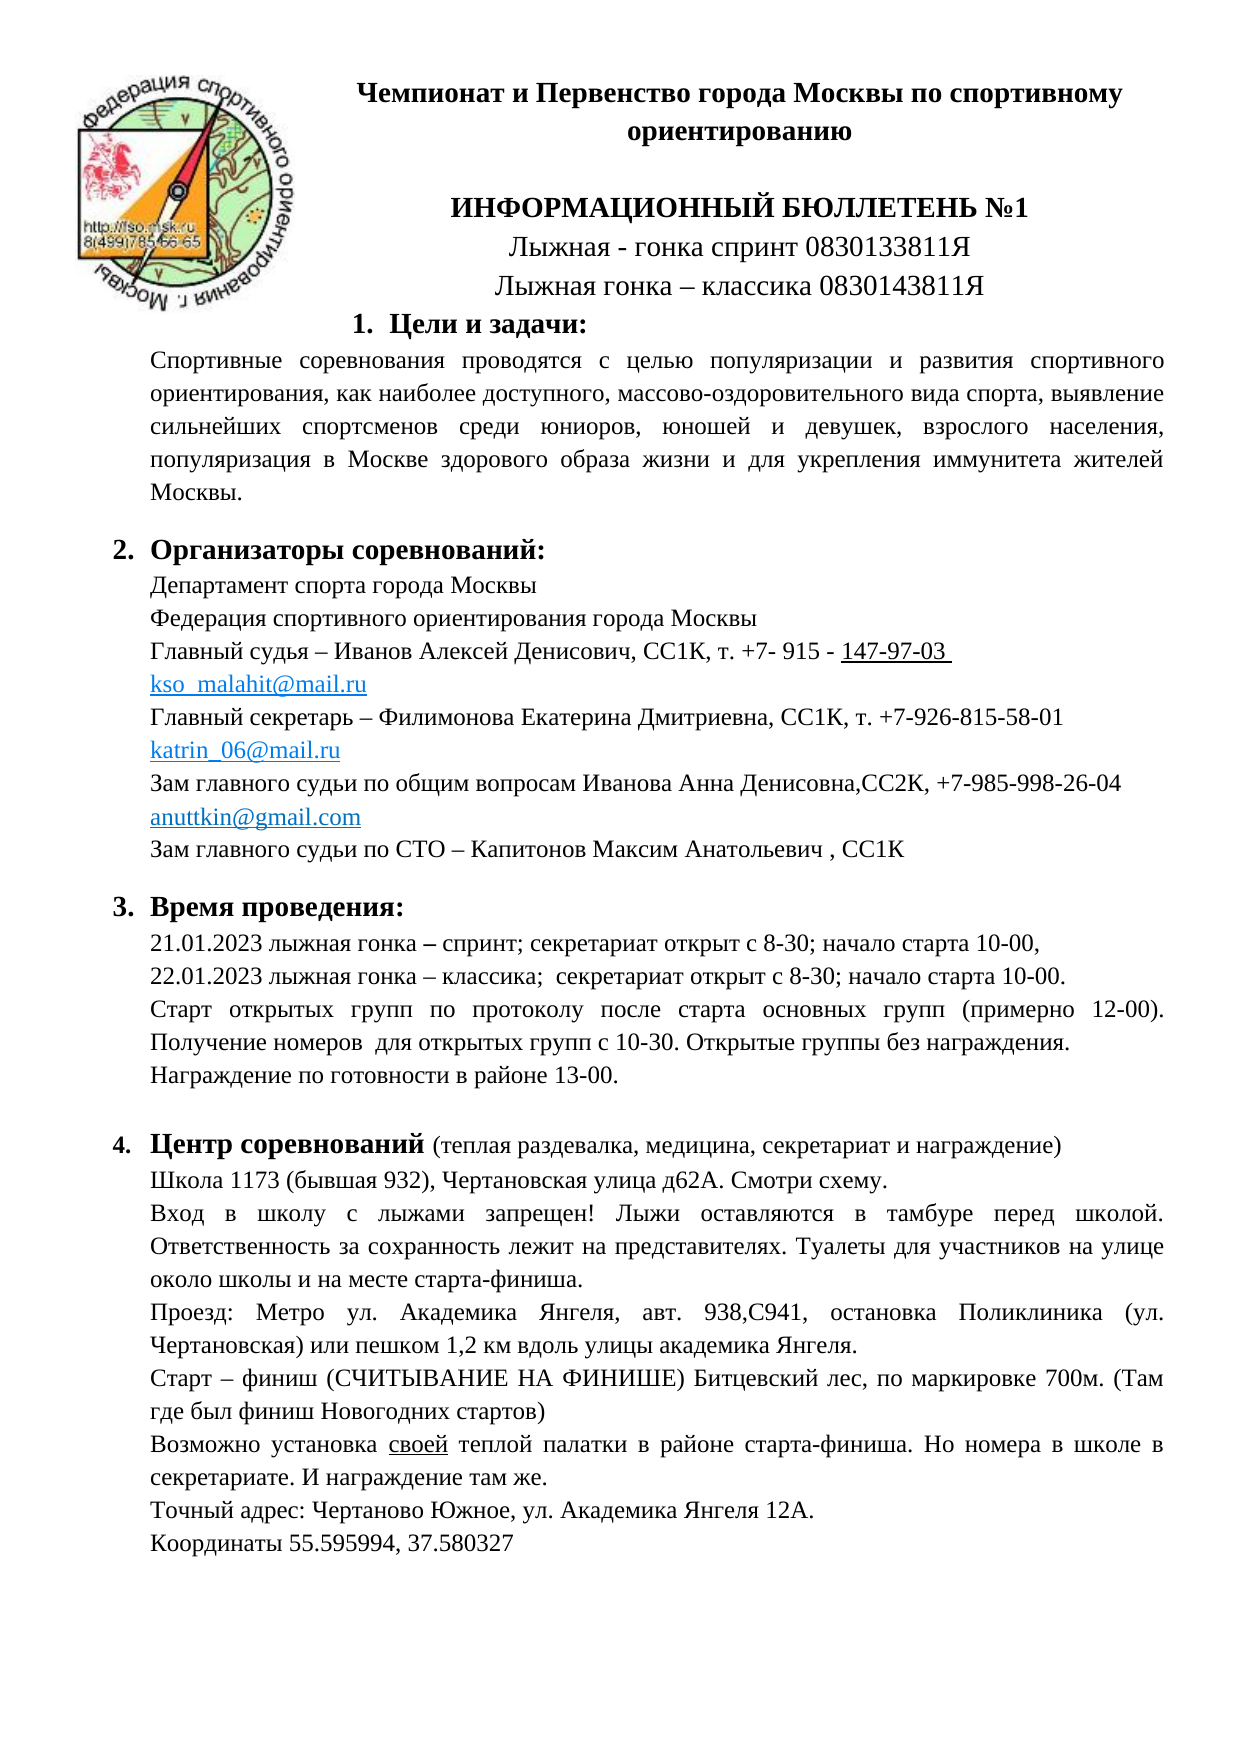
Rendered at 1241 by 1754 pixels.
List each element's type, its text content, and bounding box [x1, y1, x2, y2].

picture [75, 75, 296, 316]
list Награждение по готовности в районе 13-00. [150, 1060, 1165, 1089]
list Проезд: Метро ул. Академика Янгеля, авт. 938,С941, остановка Поликлиника (ул. Чертановская) или пешком 1,2 км вдоль улицы академика Янгеля. [150, 1297, 1165, 1359]
list Департамент спорта города Москвы [150, 570, 1165, 599]
text Лыжная гонка – классика 0830143811Я [296, 268, 1165, 301]
list Главный секретарь – Филимонова Екатерина Дмитриевна, СС1К, т. +7-926-815-58-01 [150, 702, 1165, 731]
list Главный судья – Иванов Алексей Денисович, СС1К, т. +7- 915 - 147-97-03 kso_malahit@mail.ru [150, 636, 1165, 698]
list Возможно установка своей теплой палатки в районе старта-финиша. Но номера в школе в секретариате. И награждение там же. [150, 1429, 1165, 1491]
list Старт – финиш (СЧИТЫВАНИЕ НА ФИНИШЕ) Битцевский лес, по маркировке 700м. (Там где был финиш Новогодних стартов) [150, 1363, 1165, 1425]
list Цели и задачи: [112, 306, 1165, 340]
list anuttkin@gmail.com [150, 802, 1165, 830]
text Чемпионат и Первенство города Москвы по спортивному ориентированию [296, 75, 1165, 147]
list 22.01.2023 лыжная гонка – классика; секретариат открыт с 8-30; начало старта 10-00. [150, 961, 1165, 990]
list Точный адрес: Чертаново Южное, ул. Академика Янгеля 12А. [150, 1495, 1165, 1524]
list Старт открытых групп по протоколу после старта основных групп (примерно 12-00). Получение номеров для открытых групп с 10-30. Открытые группы без награждения. [150, 994, 1165, 1056]
text Лыжная - гонка спринт 0830133811Я [296, 229, 1165, 263]
list Организаторы соревнований: [112, 532, 1165, 565]
list Вход в школу с лыжами запрещен! Лыжи оставляются в тамбуре перед школой. Ответственность за сохранность лежит на представителях. Туалеты для участников на улице около школы и на месте старта-финиша. [150, 1198, 1165, 1293]
list Время проведения: [112, 889, 1165, 923]
list Спортивные соревнования проводятся с целью популяризации и развития спортивного ориентирования, как наиболее доступного, массово-оздоровительного вида спорта, выявление сильнейших спортсменов среди юниоров, юношей и девушек, взрослого населения, популяризация в Москве здорового образа жизни и для укрепления иммунитета жителей Москвы. [150, 345, 1165, 506]
list katrin_06@mail.ru [150, 736, 1165, 764]
list Координаты 55.595994, 37.580327 [150, 1528, 1165, 1557]
list Федерация спортивного ориентирования города Москвы [150, 603, 1165, 632]
list Центр соревнований (теплая раздевалка, медицина, секретариат и награждение) [112, 1126, 1165, 1160]
text ИНФОРМАЦИОННЫЙ БЮЛЛЕТЕНЬ №1 [296, 191, 1165, 224]
list Зам главного судьи по СТО – Капитонов Максим Анатольевич , СС1К [150, 834, 1165, 863]
list 21.01.2023 лыжная гонка – спринт; секретариат открыт с 8-30; начало старта 10-00, [150, 928, 1165, 957]
list Зам главного судьи по общим вопросам Иванова Анна Денисовна,СС2К, +7-985-998-26-04 [150, 768, 1165, 797]
list Школа 1173 (бывшая 932), Чертановская улица д62А. Смотри схему. [150, 1165, 1165, 1193]
